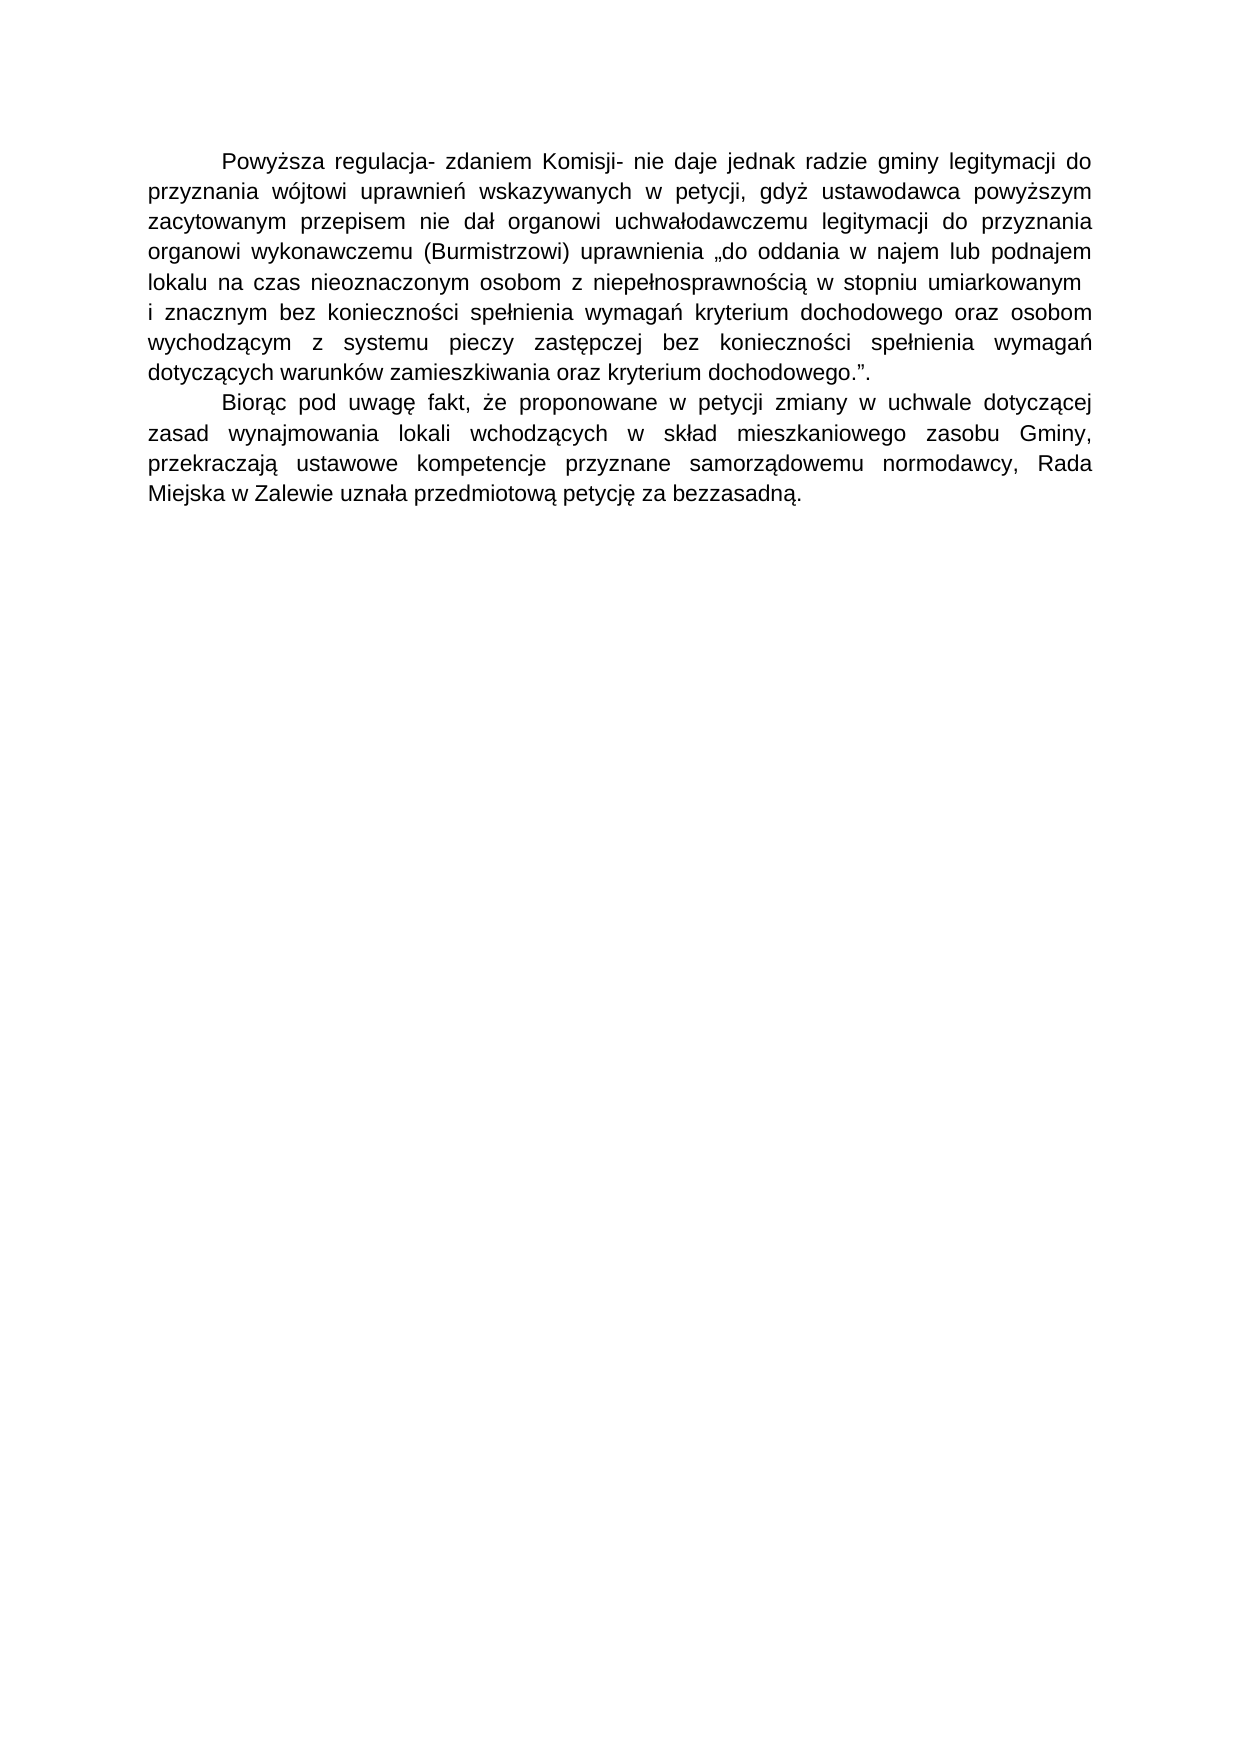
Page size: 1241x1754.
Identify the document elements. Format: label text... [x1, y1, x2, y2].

text Powyższa regulacja- zdaniem Komisji- nie daje jednak radzie gminy legitymacji do przyznania wójtowi uprawnień wskazywanych w petycji, gdyż ustawodawca powyższym zacytowanym przepisem nie dał organowi uchwałodawczemu legitymacji do przyznania organowi wykonawczemu (Burmistrzowi) uprawnienia „do oddania w najem lub podnajem lokalu na czas nieoznaczonym osobom z niepełnosprawnością w stopniu umiarkowanym i znacznym bez konieczności spełnienia wymagań kryterium dochodowego oraz osobom wychodzącym z systemu pieczy zastępczej bez konieczności spełnienia wymagań dotyczących warunków zamieszkiwania oraz kryterium dochodowego.”. [148, 148, 1093, 385]
text Biorąc pod uwagę fakt, że proponowane w petycji zmiany w uchwale dotyczącej zasad wynajmowania lokali wchodzących w skład mieszkaniowego zasobu Gminy, przekraczają ustawowe kompetencje przyznane samorządowemu normodawcy, Rada Miejska w Zalewie uznała przedmiotową petycję za bezzasadną. [148, 389, 1093, 506]
